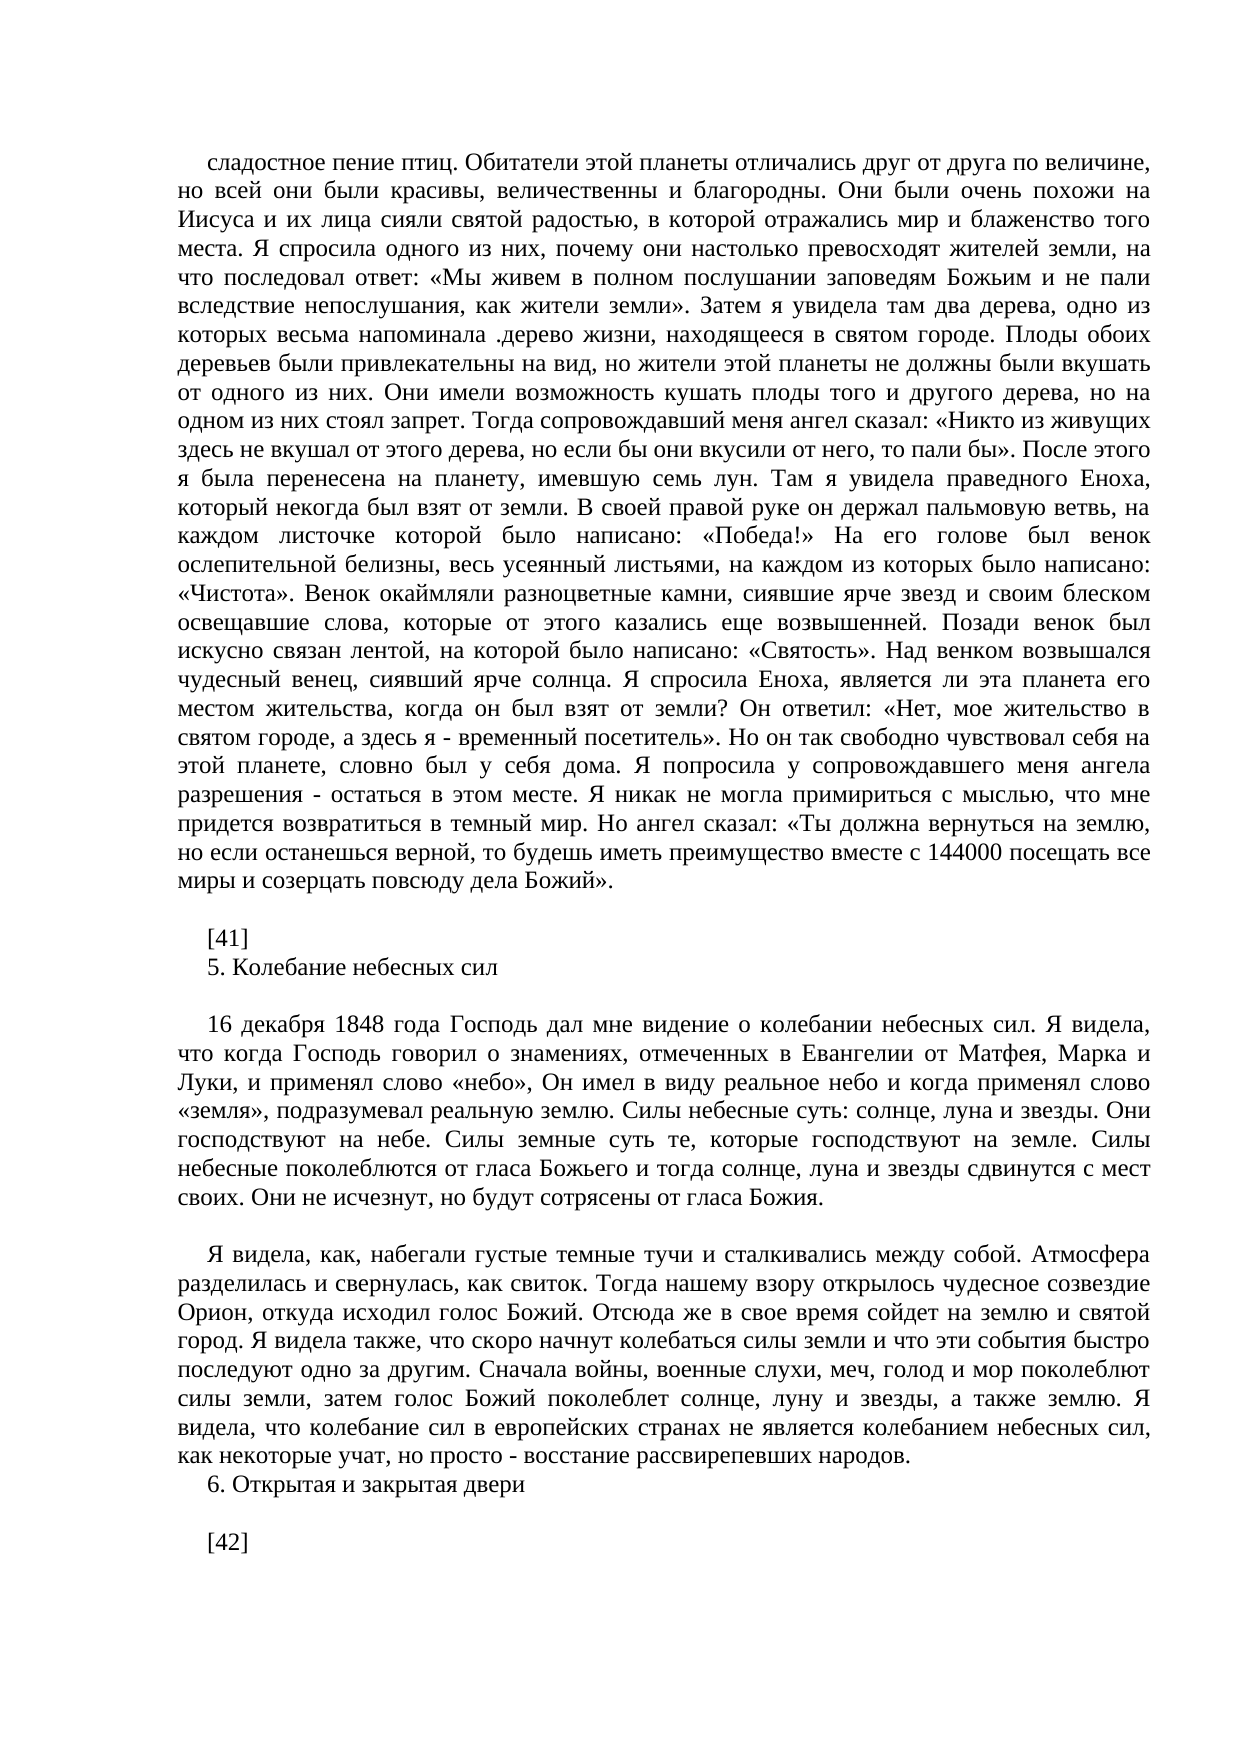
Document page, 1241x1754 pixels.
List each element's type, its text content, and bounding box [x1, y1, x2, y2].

text 6. Открытая и закрытая двери [177, 1469, 1152, 1498]
text 16 декабря 1848 года Господь дал мне видение о колебании небесных сил. Я видела, что когда Господь говорил о знамениях, отмеченных в Евангелии от Матфея, Марка и Луки, и применял слово «небо», Он имел в виду реальное небо и когда применял слово «земля», подразумевал реальную землю. Силы небесные суть: солнце, луна и звезды. Они господствуют на небе. Силы земные суть те, которые господствуют на земле. Силы небесные поколеблются от гласа Божьего и тогда солнце, луна и звезды сдвинутся с мест своих. Они не исчезнут, но будут сотрясены от гласа Божия. [177, 1009, 1152, 1211]
text сладостное пение птиц. Обитатели этой планеты отличались друг от друга по величине, но всей они были красивы, величественны и благородны. Они были очень похожи на Иисуса и их лица сияли святой радостью, в которой отражались мир и блаженство того места. Я спросила одного из них, почему они настолько превосходят жителей земли, на что последовал ответ: «Мы живем в полном послушании заповедям Божьим и не пали вследствие непослушания, как жители земли». Затем я увидела там два дерева, одно из которых весьма напоминала .дерево жизни, находящееся в святом городе. Плоды обоих деревьев были привлекательны на вид, но жители этой планеты не должны были вкушать от одного из них. Они имели возможность кушать плоды того и другого дерева, но на одном из них стоял запрет. Тогда сопровождавший меня ангел сказал: «Никто из живущих здесь не вкушал от этого дерева, но если бы они вкусили от него, то пали бы». После этого я была перенесена на планету, имевшую семь лун. Там я увидела праведного Еноха, который некогда был взят от земли. В своей правой руке он держал пальмовую ветвь, на каждом листочке которой было написано: «Победа!» На его голове был венок ослепительной белизны, весь усеянный листьями, на каждом из которых было написано: «Чистота». Венок окаймляли разноцветные камни, сиявшие ярче звезд и своим блеском освещавшие слова, которые от этого казались еще возвышенней. Позади венок был искусно связан лентой, на которой было написано: «Святость». Над венком возвышался чудесный венец, сиявший ярче солнца. Я спросила Еноха, является ли эта планета его местом жительства, когда он был взят от земли? Он ответил: «Нет, мое жительство в святом городе, а здесь я - временный посетитель». Но он так свободно чувствовал себя на этой планете, словно был у себя дома. Я попросила у сопровождавшего меня ангела разрешения - остаться в этом месте. Я никак не могла примириться с мыслью, что мне придется возвратиться в темный мир. Но ангел сказал: «Ты должна вернуться на землю, но если останешься верной, то будешь иметь преимущество вместе с 144000 посещать все миры и созерцать повсюду дела Божий». [177, 147, 1152, 894]
text [41] [177, 923, 1152, 952]
text Я видела, как, набегали густые темные тучи и сталкивались между собой. Атмосфера разделилась и свернулась, как свиток. Тогда нашему взору открылось чудесное созвездие Орион, откуда исходил голос Божий. Отсюда же в свое время сойдет на землю и святой город. Я видела также, что скоро начнут колебаться силы земли и что эти события быстро последуют одно за другим. Сначала войны, военные слухи, меч, голод и мор поколеблют силы земли, затем голос Божий поколеблет солнце, луну и звезды, а также землю. Я видела, что колебание сил в европейских странах не является колебанием небесных сил, как некоторые учат, но просто - восстание рассвирепевших народов. [177, 1239, 1152, 1469]
text [42] [177, 1527, 1152, 1556]
text 5. Колебание небесных сил [177, 952, 1152, 981]
